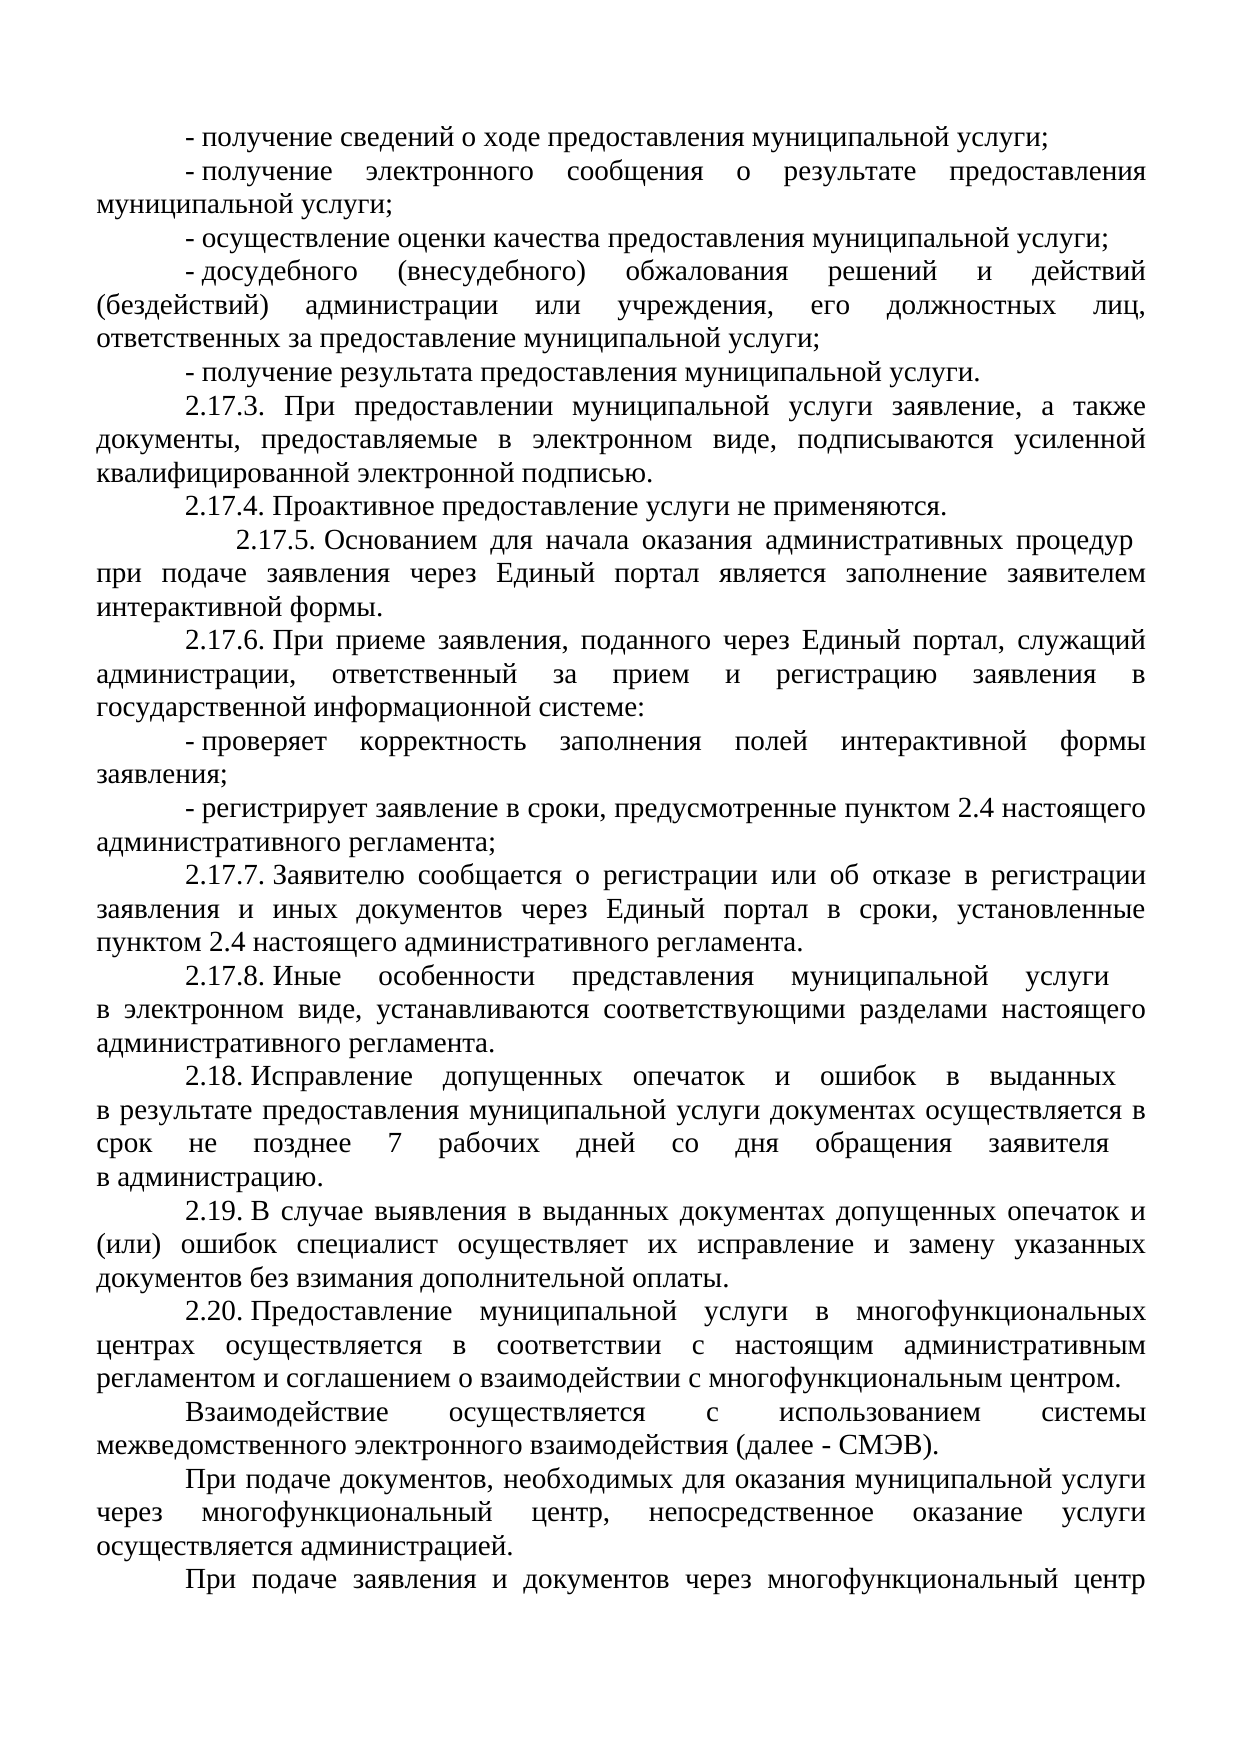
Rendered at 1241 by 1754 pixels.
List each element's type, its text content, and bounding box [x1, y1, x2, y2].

text - получение сведений о ходе предоставления муниципальной услуги; [96, 119, 1147, 153]
text - осуществление оценки качества предоставления муниципальной услуги; [96, 220, 1147, 253]
text 2.17.4. Проактивное предоставление услуги не применяются. [96, 488, 1147, 522]
text 2.17.7. Заявителю сообщается о регистрации или об отказе в регистрации заявления и иных документов через Единый портал в сроки, установленные пунктом 2.4 настоящего административного регламента. [96, 857, 1147, 958]
text 2.17.5. Основанием для начала оказания административных процедур при подаче заявления через Единый портал является заполнение заявителем интерактивной формы. [96, 522, 1147, 622]
text - проверяет корректность заполнения полей интерактивной формы заявления; [96, 723, 1147, 790]
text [96, 1562, 1147, 1595]
text 2.18. Исправление допущенных опечаток и ошибок в выданных в результате предоставления муниципальной услуги документах осуществляется в срок не позднее 7 рабочих дней со дня обращения заявителя в администрацию. [96, 1058, 1147, 1193]
text Взаимодействие осуществляется с использованием системы межведомственного электронного взаимодействия (далее - СМЭВ). [96, 1394, 1147, 1461]
text 2.17.6. При приеме заявления, поданного через Единый портал, служащий администрации, ответственный за прием и регистрацию заявления в государственной информационной системе: [96, 622, 1147, 723]
text - досудебного (внесудебного) обжалования решений и действий (бездействий) администрации или учреждения, его должностных лиц, ответственных за предоставление муниципальной услуги; [96, 253, 1147, 354]
text При подаче документов, необходимых для оказания муниципальной услуги через многофункциональный центр, непосредственное оказание услуги осуществляется администрацией. [96, 1461, 1147, 1562]
text 2.19. В случае выявления в выданных документах допущенных опечаток и (или) ошибок специалист осуществляет их исправление и замену указанных документов без взимания дополнительной оплаты. [96, 1193, 1147, 1293]
text 2.20. Предоставление муниципальной услуги в многофункциональных центрах осуществляется в соответствии с настоящим административным регламентом и соглашением о взаимодействии с многофункциональным центром. [96, 1293, 1147, 1394]
text - регистрирует заявление в сроки, предусмотренные пунктом 2.4 настоящего административного регламента; [96, 790, 1147, 857]
text 2.17.3. При предоставлении муниципальной услуги заявление, а также документы, предоставляемые в электронном виде, подписываются усиленной квалифицированной электронной подписью. [96, 388, 1147, 488]
text - получение результата предоставления муниципальной услуги. [96, 354, 1147, 388]
text - получение электронного сообщения о результате предоставления муниципальной услуги; [96, 153, 1147, 220]
text 2.17.8. Иные особенности представления муниципальной услуги в электронном виде, устанавливаются соответствующими разделами настоящего административного регламента. [96, 958, 1147, 1058]
